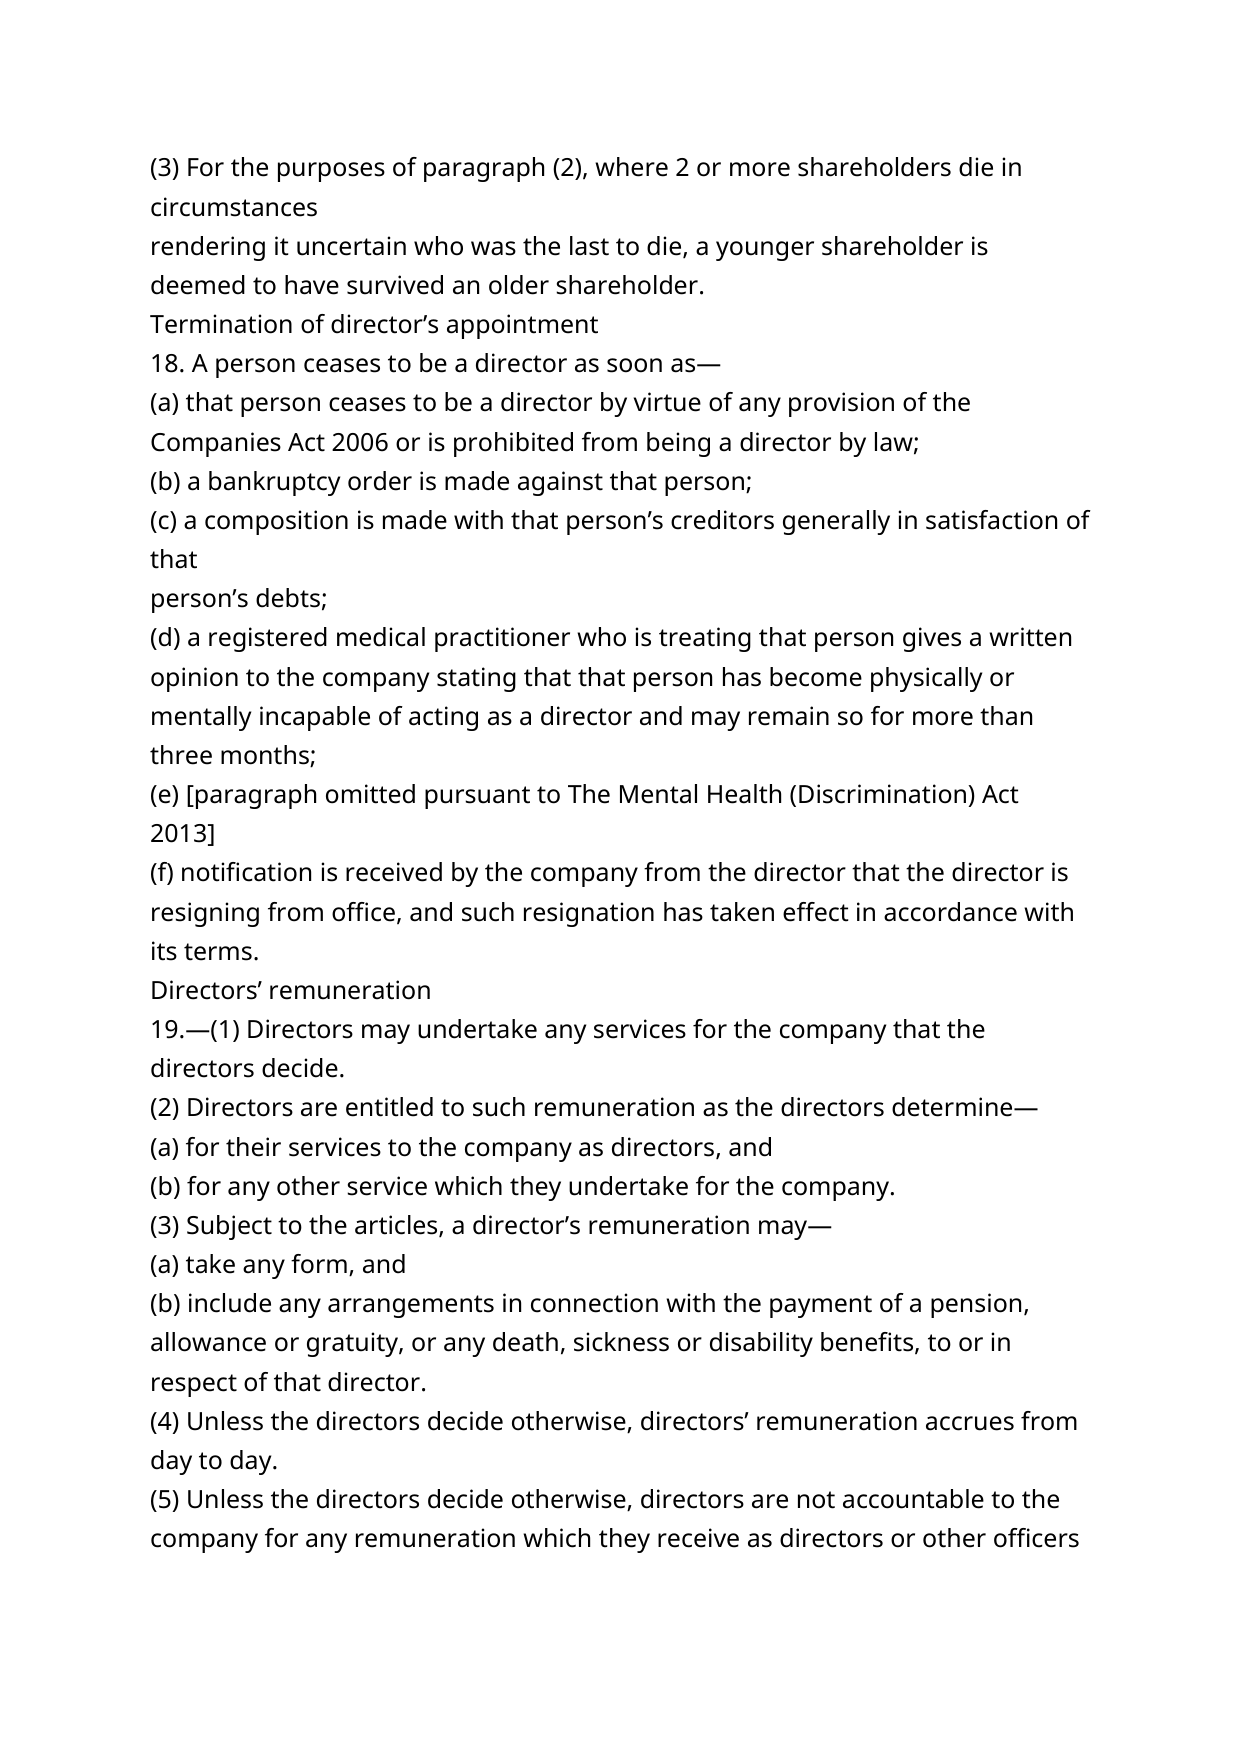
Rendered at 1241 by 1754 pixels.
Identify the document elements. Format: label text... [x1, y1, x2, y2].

text (3) For the purposes of paragraph (2), where 2 or more shareholders die in circumstances [150, 150, 1090, 223]
text 18. A person ceases to be a director as soon as— [150, 346, 1090, 380]
text (e) [paragraph omitted pursuant to The Mental Health (Discrimination) Act 2013] [150, 777, 1090, 850]
text (a) take any form, and [150, 1247, 1090, 1281]
text Termination of director’s appointment [150, 307, 1090, 341]
text (b) a bankruptcy order is made against that person; [150, 463, 1090, 497]
text (a) for their services to the company as directors, and [150, 1129, 1090, 1163]
text person’s debts; [150, 581, 1090, 615]
text (3) Subject to the articles, a director’s remuneration may— [150, 1207, 1090, 1242]
text 19.—(1) Directors may undertake any services for the company that the directors decide. [150, 1012, 1090, 1085]
text (2) Directors are entitled to such remuneration as the directors determine— [150, 1090, 1090, 1124]
text (f) notification is received by the company from the director that the director is resigning from office, and such resignation has taken effect in accordance with its terms. [150, 855, 1090, 967]
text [150, 1482, 1090, 1555]
text (d) a registered medical practitioner who is treating that person gives a written opinion to the company stating that that person has become physically or mentally incapable of acting as a director and may remain so for more than three months; [150, 620, 1090, 772]
text (b) for any other service which they undertake for the company. [150, 1168, 1090, 1202]
text (4) Unless the directors decide otherwise, directors’ remuneration accrues from day to day. [150, 1403, 1090, 1477]
text rendering it uncertain who was the last to die, a younger shareholder is deemed to have survived an older shareholder. [150, 228, 1090, 302]
text (a) that person ceases to be a director by virtue of any provision of the Companies Act 2006 or is prohibited from being a director by law; [150, 385, 1090, 458]
text Directors’ remuneration [150, 972, 1090, 1007]
text (b) include any arrangements in connection with the payment of a pension, allowance or gratuity, or any death, sickness or disability benefits, to or in respect of that director. [150, 1286, 1090, 1398]
text (c) a composition is made with that person’s creditors generally in satisfaction of that [150, 502, 1090, 576]
